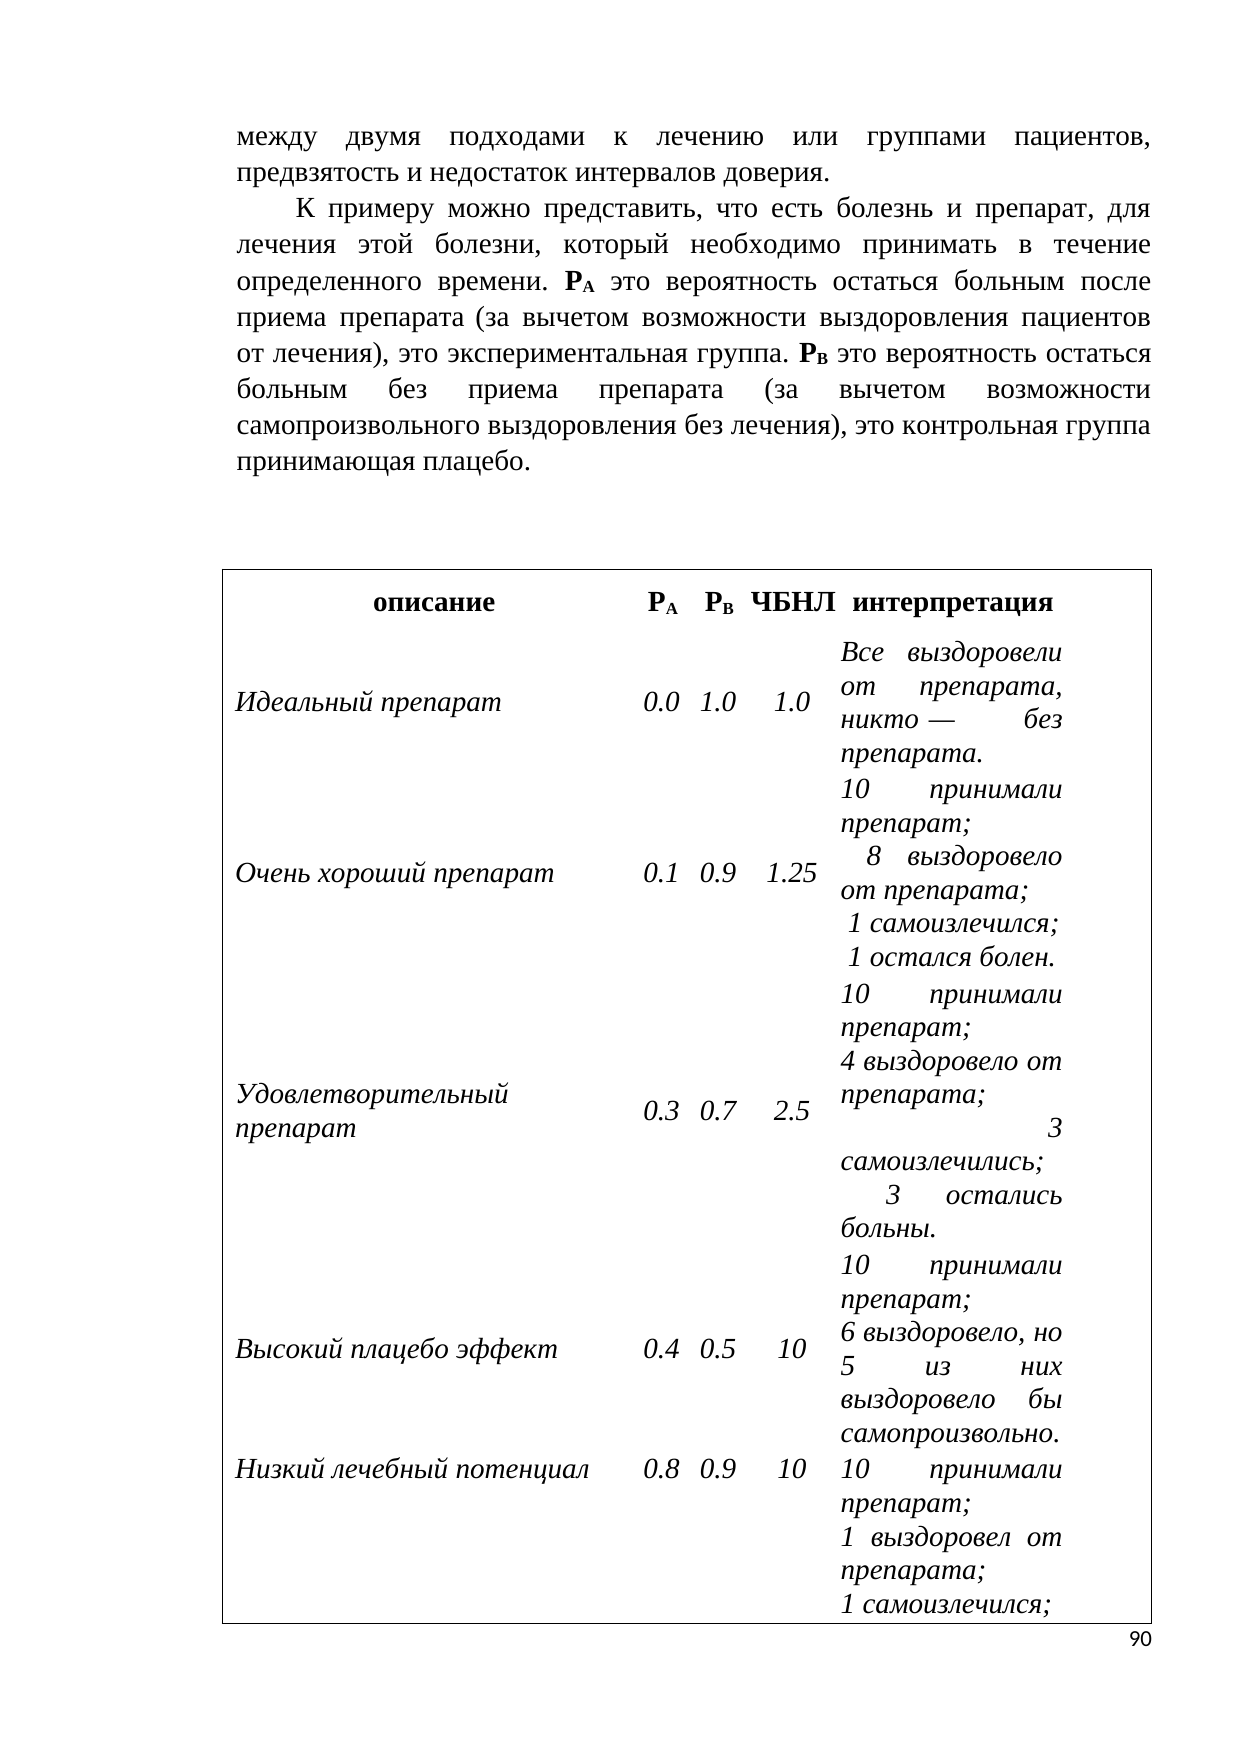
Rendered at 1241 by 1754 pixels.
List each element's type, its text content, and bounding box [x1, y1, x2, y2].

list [236, 118, 1152, 188]
list К примеру можно представить, что есть болезнь и препарат, для лечения этой болезни, который необходимо принимать в течение определенного времени. PA это вероятность остаться больным после приема препарата (за вычетом возможности выздоровления пациентов от лечения), это экспериментальная группа. PB это вероятность остаться больным без приема препарата (за вычетом возможности самопроизвольного выздоровления без лечения), это контрольная группа принимающая плацебо. [236, 190, 1152, 477]
table_header [223, 570, 1151, 1623]
